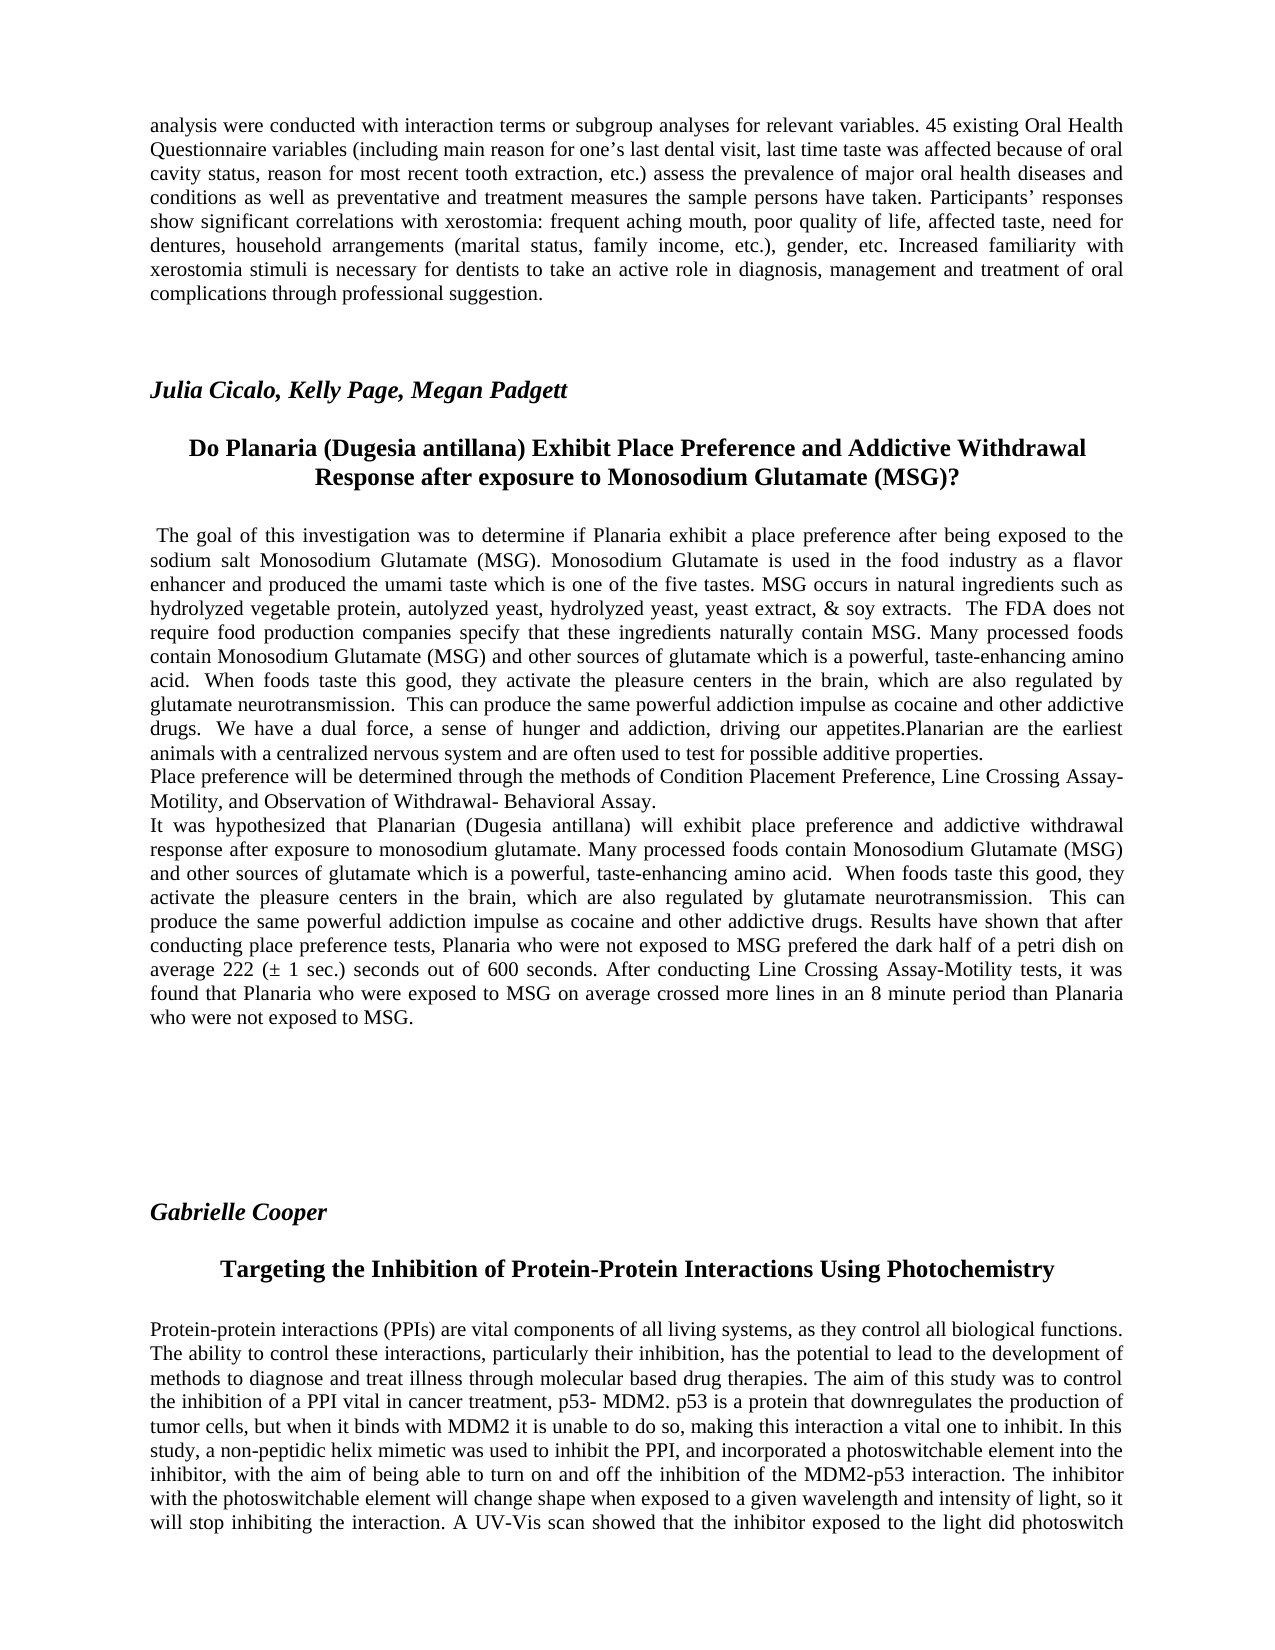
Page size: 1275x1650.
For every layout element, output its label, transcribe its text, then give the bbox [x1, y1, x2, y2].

text Do Planaria (Dugesia antillana) Exhibit Place Preference and Addictive Withdrawal Response after exposure to Monosodium Glutamate (MSG)? [150, 433, 1125, 490]
text Julia Cicalo, Kelly Page, Megan Padgett [150, 375, 1125, 404]
text Place preference will be determined through the methods of Condition Placement Preference, Line Crossing Assay-Motility, and Observation of Withdrawal- Behavioral Assay. [150, 764, 1125, 813]
text It was hypothesized that Planarian (Dugesia antillana) will exhibit place preference and addictive withdrawal response after exposure to monosodium glutamate. Many processed foods contain Monosodium Glutamate (MSG) and other sources of glutamate which is a powerful, taste-enhancing amino acid. When foods taste this good, they activate the pleasure centers in the brain, which are also regulated by glutamate neurotransmission. This can produce the same powerful addiction impulse as cocaine and other addictive drugs. Results have shown that after conducting place preference tests, Planaria who were not exposed to MSG prefered the dark half of a petri dish on average 222 (± 1 sec.) seconds out of 600 seconds. After conducting Line Crossing Assay-Motility tests, it was found that Planaria who were exposed to MSG on average crossed more lines in an 8 minute period than Planaria who were not exposed to MSG. [150, 813, 1125, 1029]
text The goal of this investigation was to determine if Planaria exhibit a place preference after being exposed to the sodium salt Monosodium Glutamate (MSG). Monosodium Glutamate is used in the food industry as a flavor enhancer and produced the umami taste which is one of the five tastes. MSG occurs in natural ingredients such as hydrolyzed vegetable protein, autolyzed yeast, hydrolyzed yeast, yeast extract, & soy extracts. The FDA does not require food production companies specify that these ingredients naturally contain MSG. Many processed foods contain Monosodium Glutamate (MSG) and other sources of glutamate which is a powerful, taste-enhancing amino acid. When foods taste this good, they activate the pleasure centers in the brain, which are also regulated by glutamate neurotransmission. This can produce the same powerful addiction impulse as cocaine and other addictive drugs. We have a dual force, a sense of hunger and addiction, driving our appetites.Planarian are the earliest animals with a centralized nervous system and are often used to test for possible additive properties. [150, 519, 1125, 764]
text Targeting the Inhibition of Protein-Protein Interactions Using Photochemistry [150, 1254, 1125, 1283]
text Gabrielle Cooper [150, 1197, 1125, 1226]
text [150, 1317, 1125, 1534]
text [150, 112, 1125, 305]
